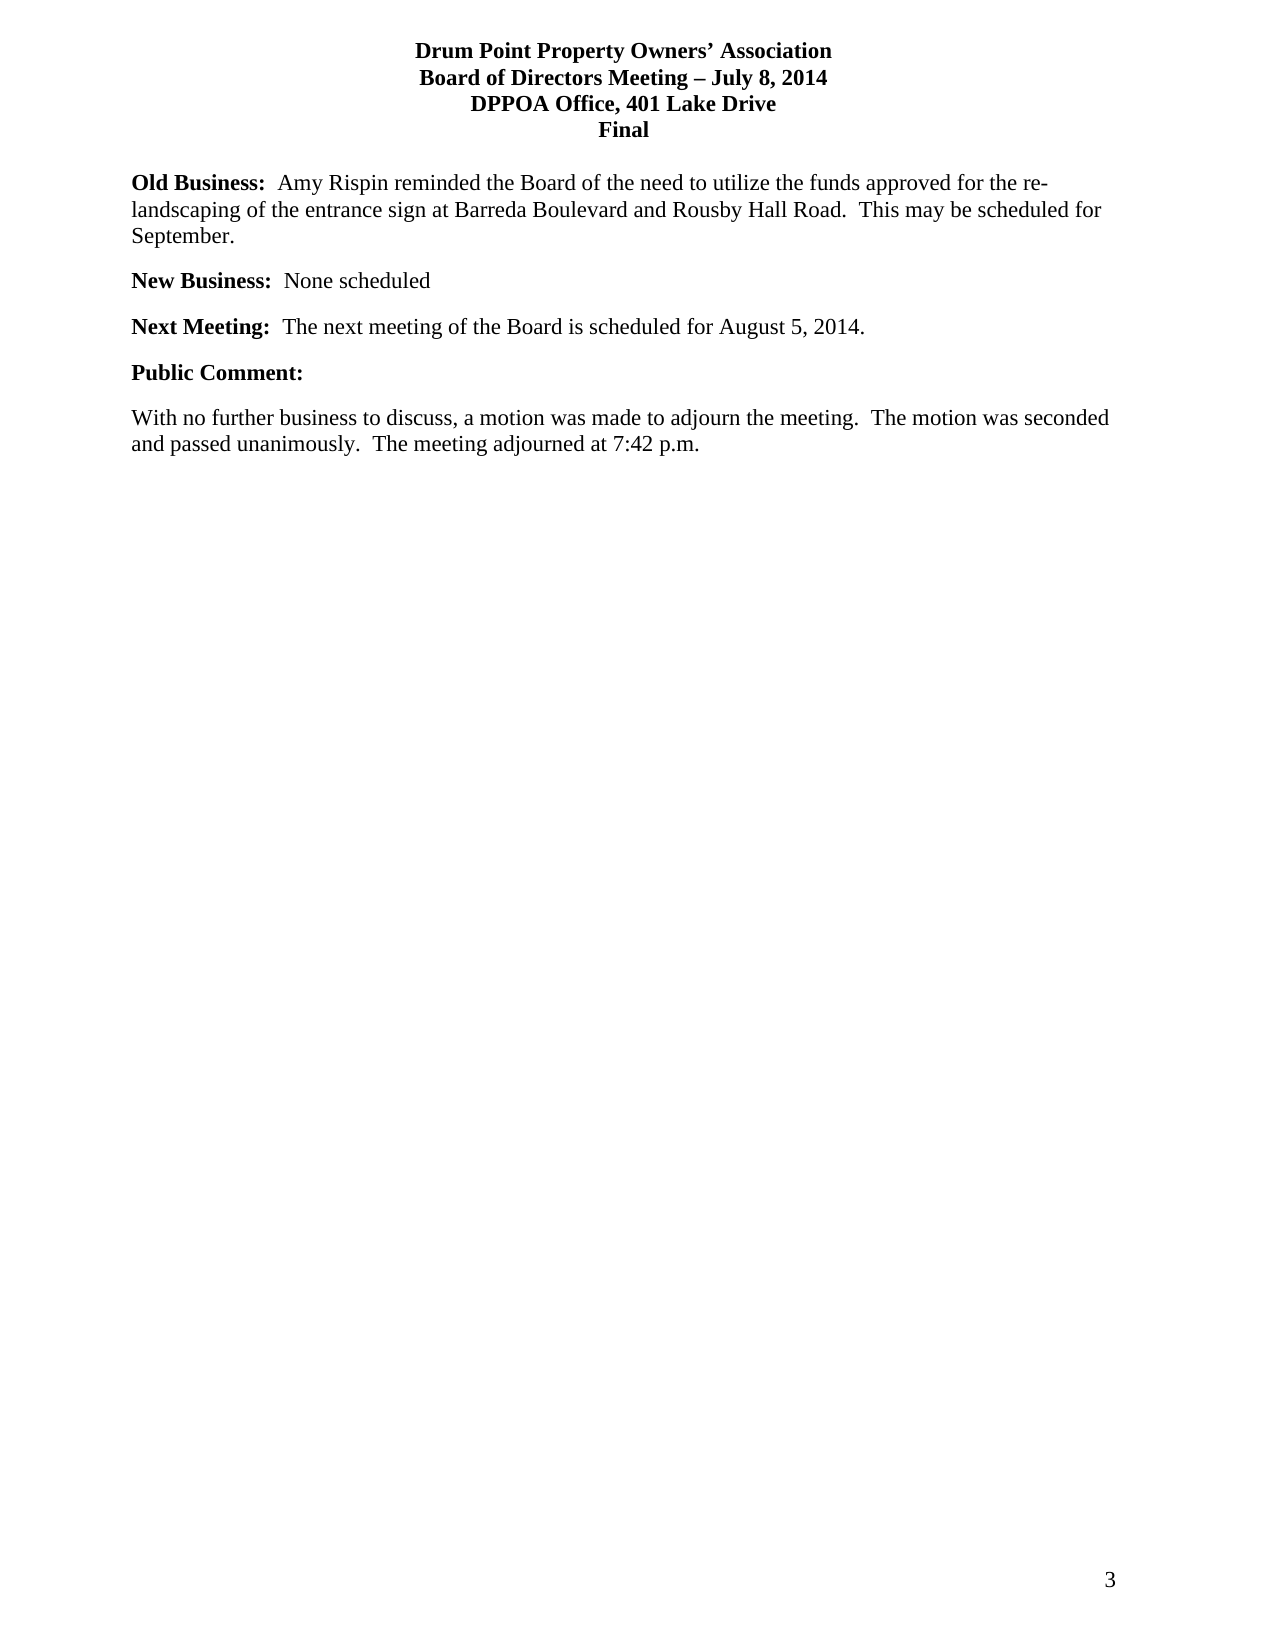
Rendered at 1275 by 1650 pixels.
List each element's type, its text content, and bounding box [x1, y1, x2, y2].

text Old Business: Amy Rispin reminded the Board of the need to utilize the funds approved for the re-landscaping of the entrance sign at Barreda Boulevard and Rousby Hall Road. This may be scheduled for September. [131, 169, 1116, 248]
text New Business: None scheduled [131, 267, 1116, 294]
text Next Meeting: The next meeting of the Board is scheduled for August 5, 2014. [131, 313, 1116, 339]
text With no further business to discuss, a motion was made to adjourn the meeting. The motion was seconded and passed unanimously. The meeting adjourned at 7:42 p.m. [131, 404, 1116, 457]
text Public Comment: [131, 358, 1116, 385]
